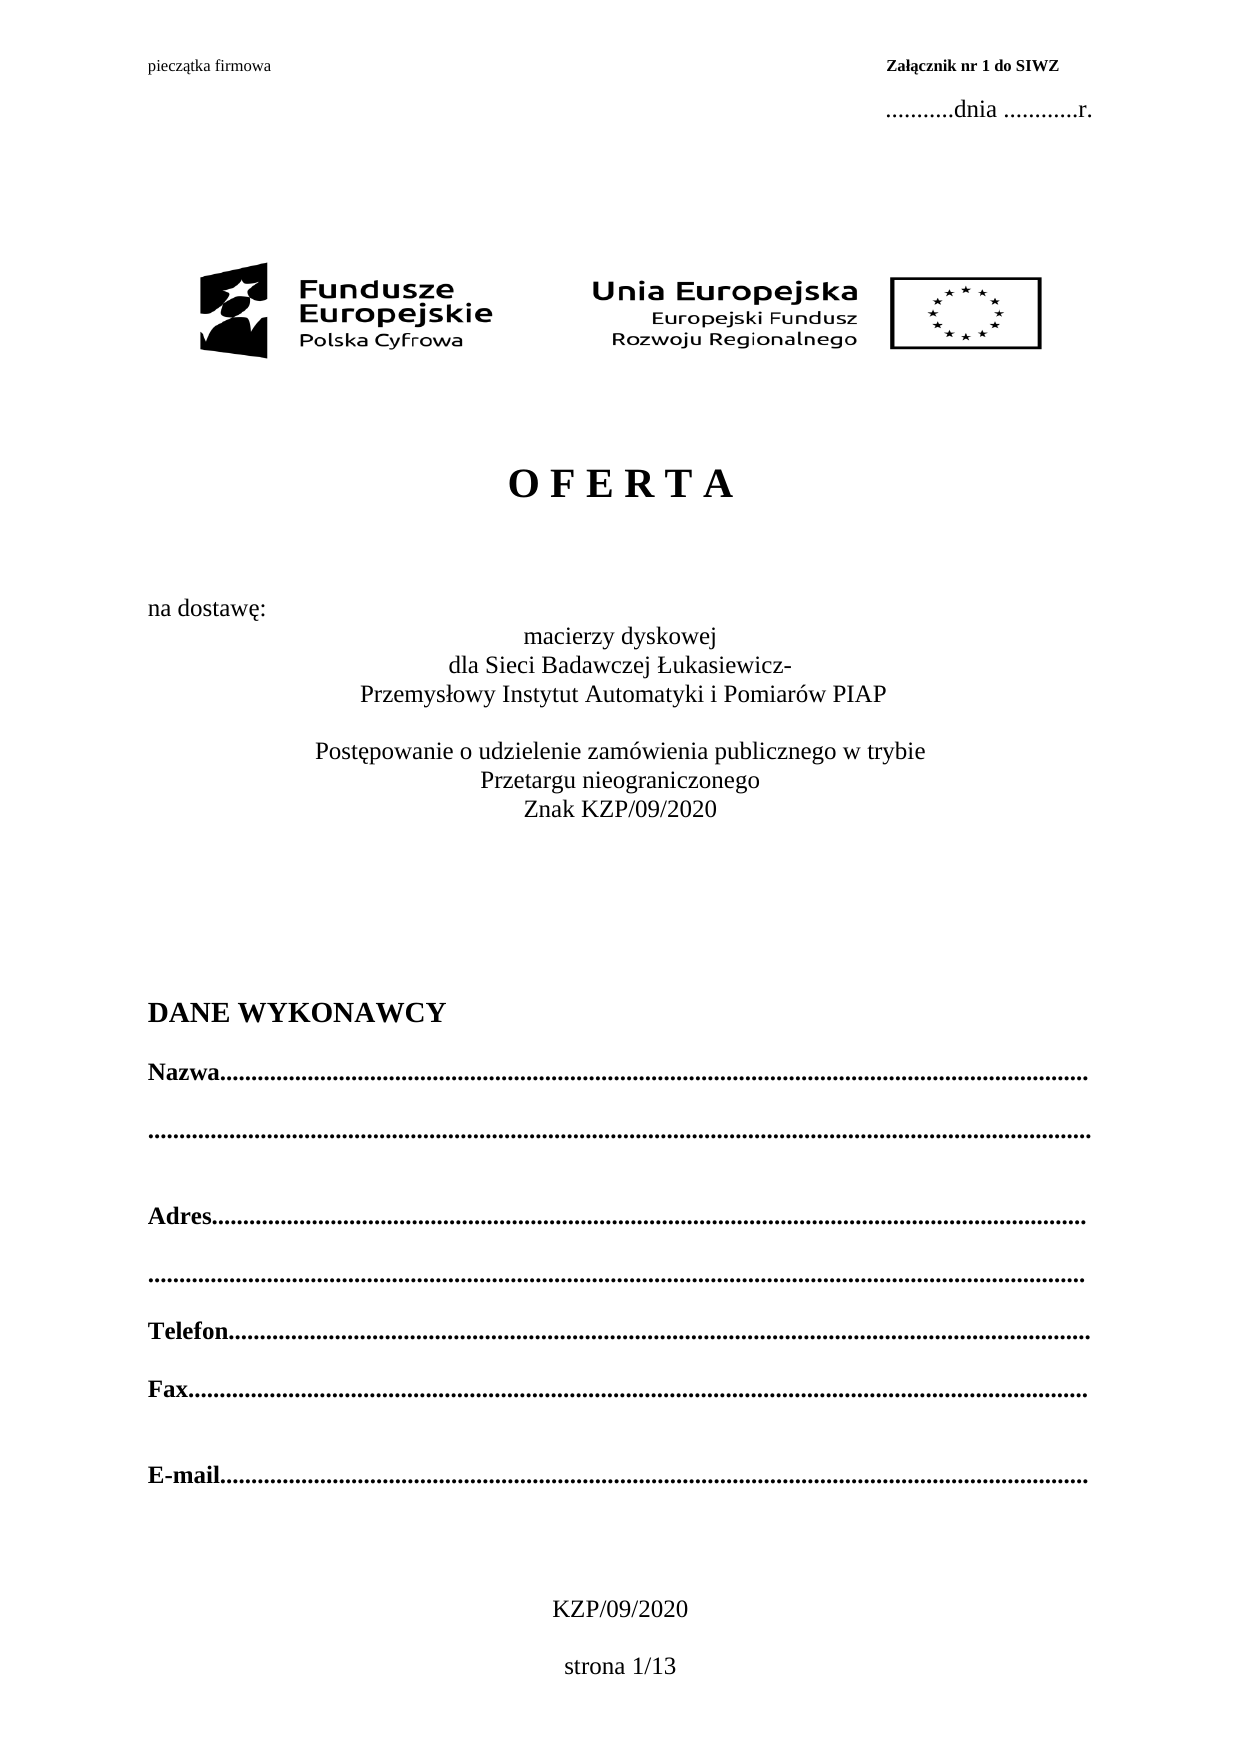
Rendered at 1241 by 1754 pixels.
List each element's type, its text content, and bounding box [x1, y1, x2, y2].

text Postępowanie o udzielenie zamówienia publicznego w trybie [148, 736, 1093, 765]
text macierzy dyskowej [148, 621, 1093, 650]
picture [166, 238, 1074, 382]
text pieczątka firmowa Załącznik nr 1 do SIWZ [148, 56, 1093, 75]
text Znak KZP/09/2020 [148, 794, 1093, 823]
text ....................................................................................................................................................... [148, 1115, 1093, 1144]
text ...........dnia ............r. [148, 94, 1093, 123]
text Telefon.......................................................................................................................................... [148, 1316, 1093, 1345]
text Adres............................................................................................................................................ [148, 1201, 1093, 1230]
text Przemysłowy Instytut Automatyki i Pomiarów PIAP [148, 679, 1093, 708]
text Fax................................................................................................................................................ [148, 1374, 1093, 1402]
text Przetargu nieograniczonego [148, 765, 1093, 794]
text E-mail........................................................................................................................................... [148, 1460, 1093, 1489]
subtitle O F E R T A [148, 458, 1093, 506]
text ...................................................................................................................................................... [148, 1259, 1093, 1287]
text dla Sieci Badawczej Łukasiewicz- [148, 650, 1093, 679]
text na dostawę: [148, 593, 1093, 621]
text Nazwa........................................................................................................................................... [148, 1057, 1093, 1086]
subtitle DANE WYKONAWCY [148, 995, 1093, 1029]
